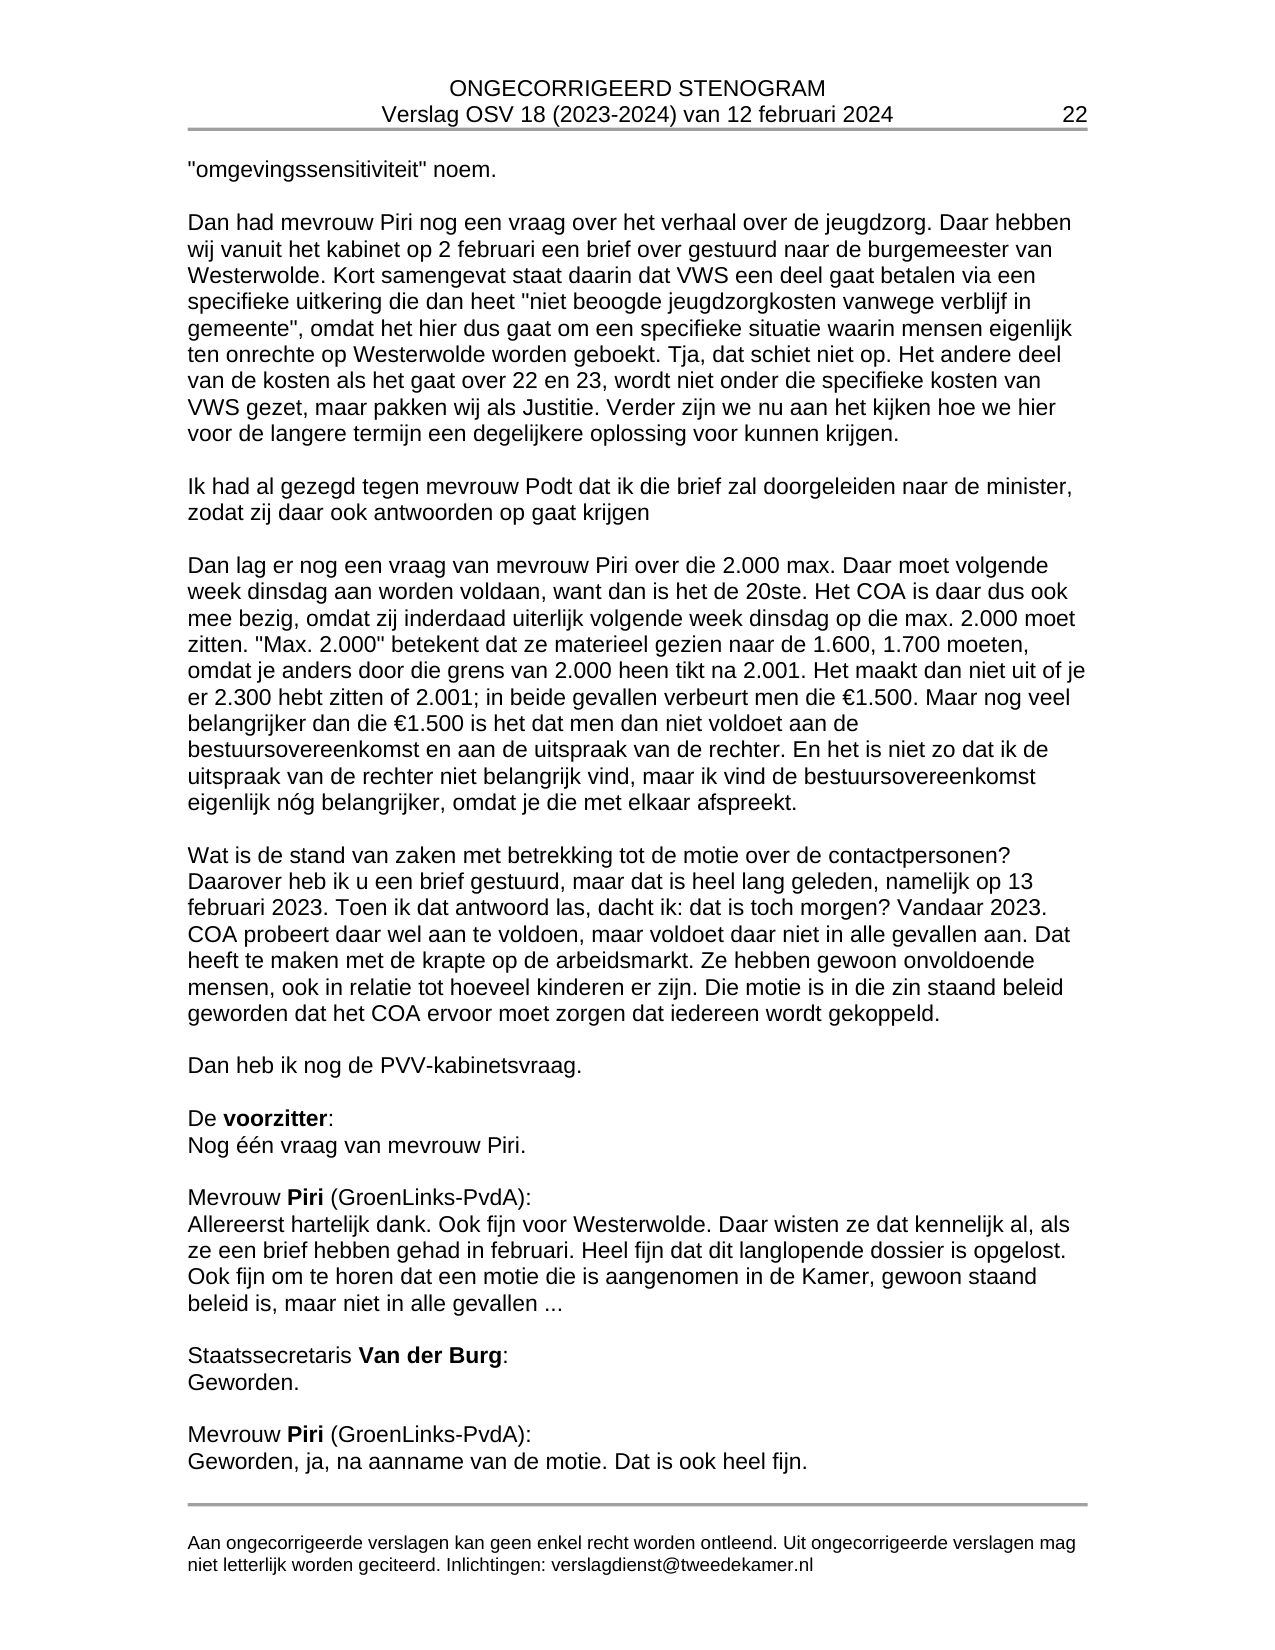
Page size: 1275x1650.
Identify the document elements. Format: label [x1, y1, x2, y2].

text [187, 156, 1087, 1474]
